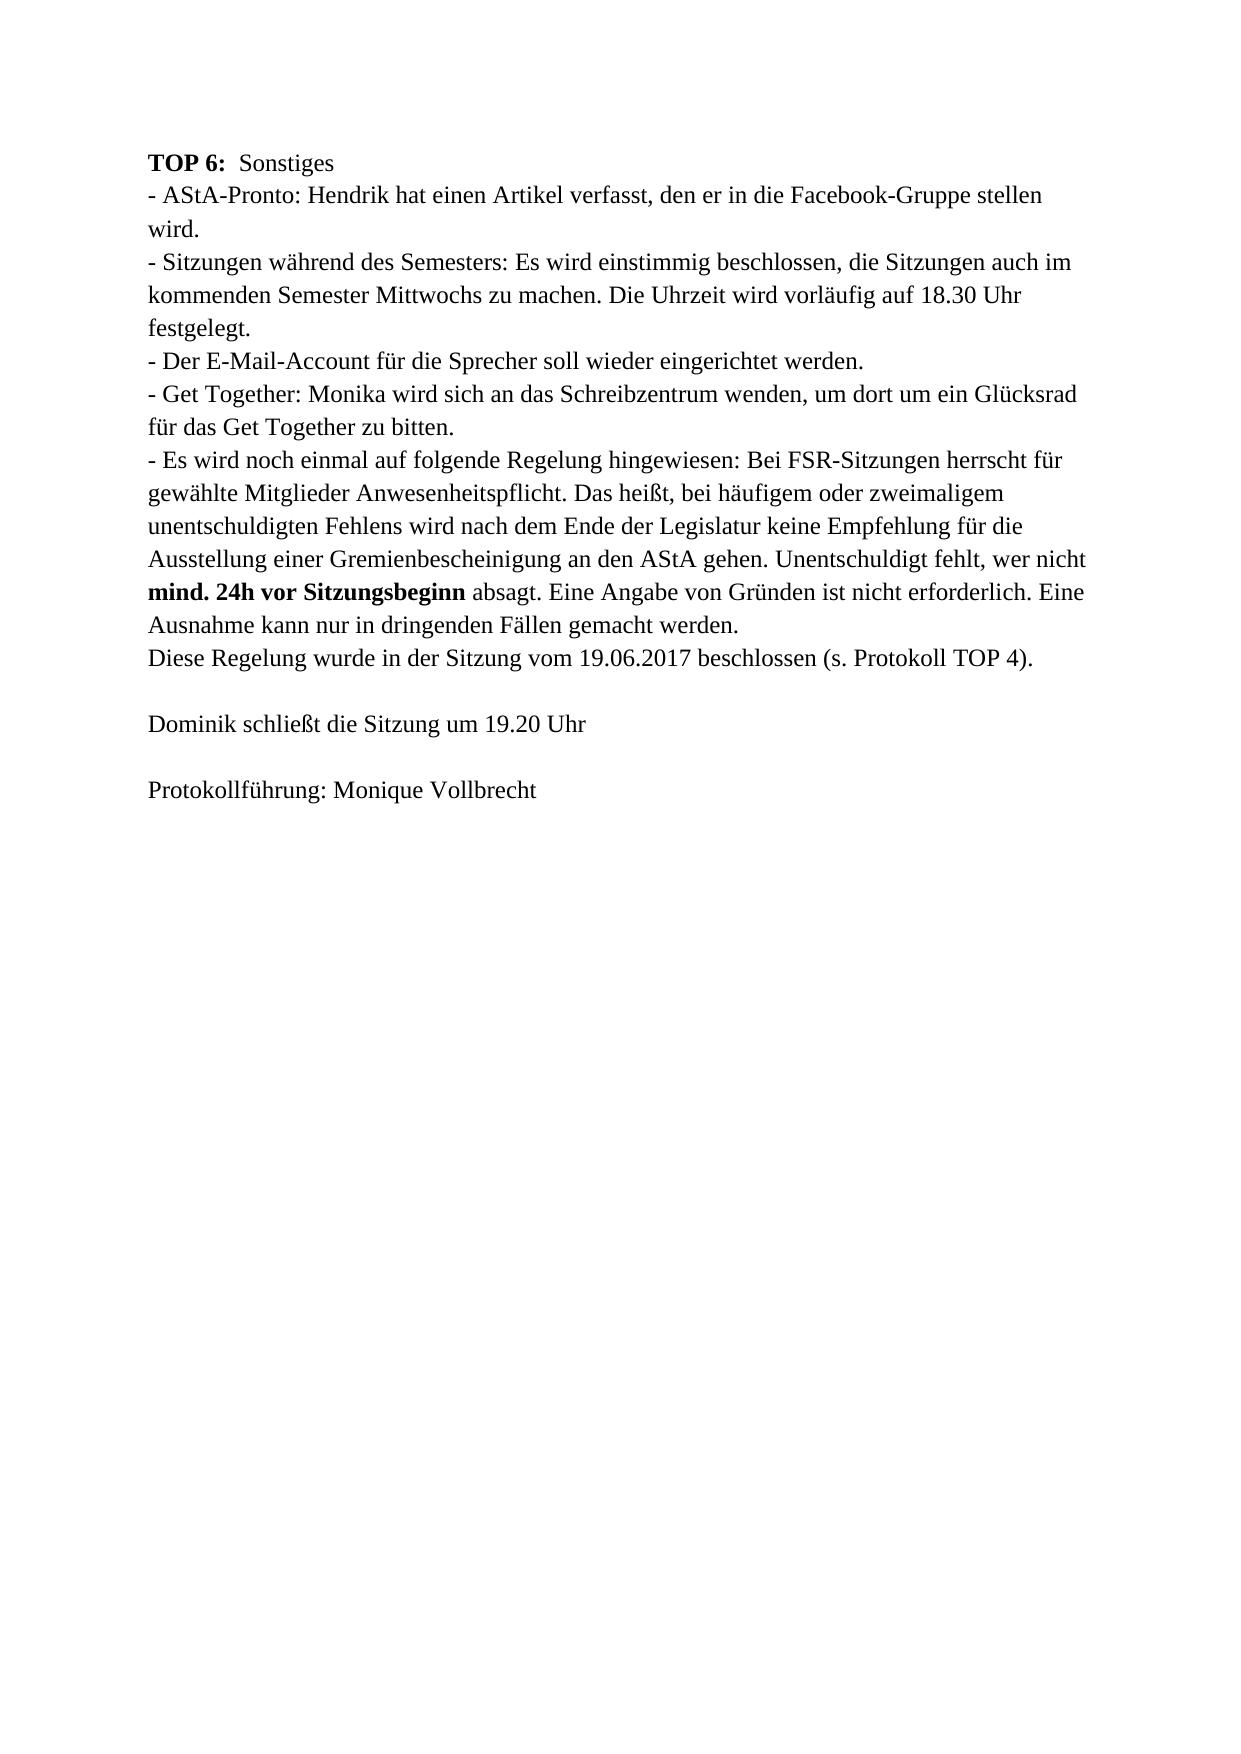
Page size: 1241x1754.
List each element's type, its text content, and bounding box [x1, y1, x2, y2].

text TOP 6: Sonstiges [148, 148, 1093, 176]
text - Der E-Mail-Account für die Sprecher soll wieder eingerichtet werden. [148, 346, 1093, 374]
text Diese Regelung wurde in der Sitzung vom 19.06.2017 beschlossen (s. Protokoll TOP 4). [148, 643, 1093, 672]
text Protokollführung: Monique Vollbrecht [148, 775, 1093, 804]
text - Sitzungen während des Semesters: Es wird einstimmig beschlossen, die Sitzungen auch im kommenden Semester Mittwochs zu machen. Die Uhrzeit wird vorläufig auf 18.30 Uhr festgelegt. [148, 247, 1093, 341]
text Dominik schließt die Sitzung um 19.20 Uhr [148, 709, 1093, 738]
text - Es wird noch einmal auf folgende Regelung hingewiesen: Bei FSR-Sitzungen herrscht für gewählte Mitglieder Anwesenheitspflicht. Das heißt, bei häufigem oder zweimaligem unentschuldigten Fehlens wird nach dem Ende der Legislatur keine Empfehlung für die Ausstellung einer Gremienbescheinigung an den AStA gehen. Unentschuldigt fehlt, wer nicht mind. 24h vor Sitzungsbeginn absagt. Eine Angabe von Gründen ist nicht erforderlich. Eine Ausnahme kann nur in dringenden Fällen gemacht werden. [148, 445, 1093, 639]
text - Get Together: Monika wird sich an das Schreibzentrum wenden, um dort um ein Glücksrad für das Get Together zu bitten. [148, 379, 1093, 441]
text - AStA-Pronto: Hendrik hat einen Artikel verfasst, den er in die Facebook-Gruppe stellen wird. [148, 181, 1093, 242]
